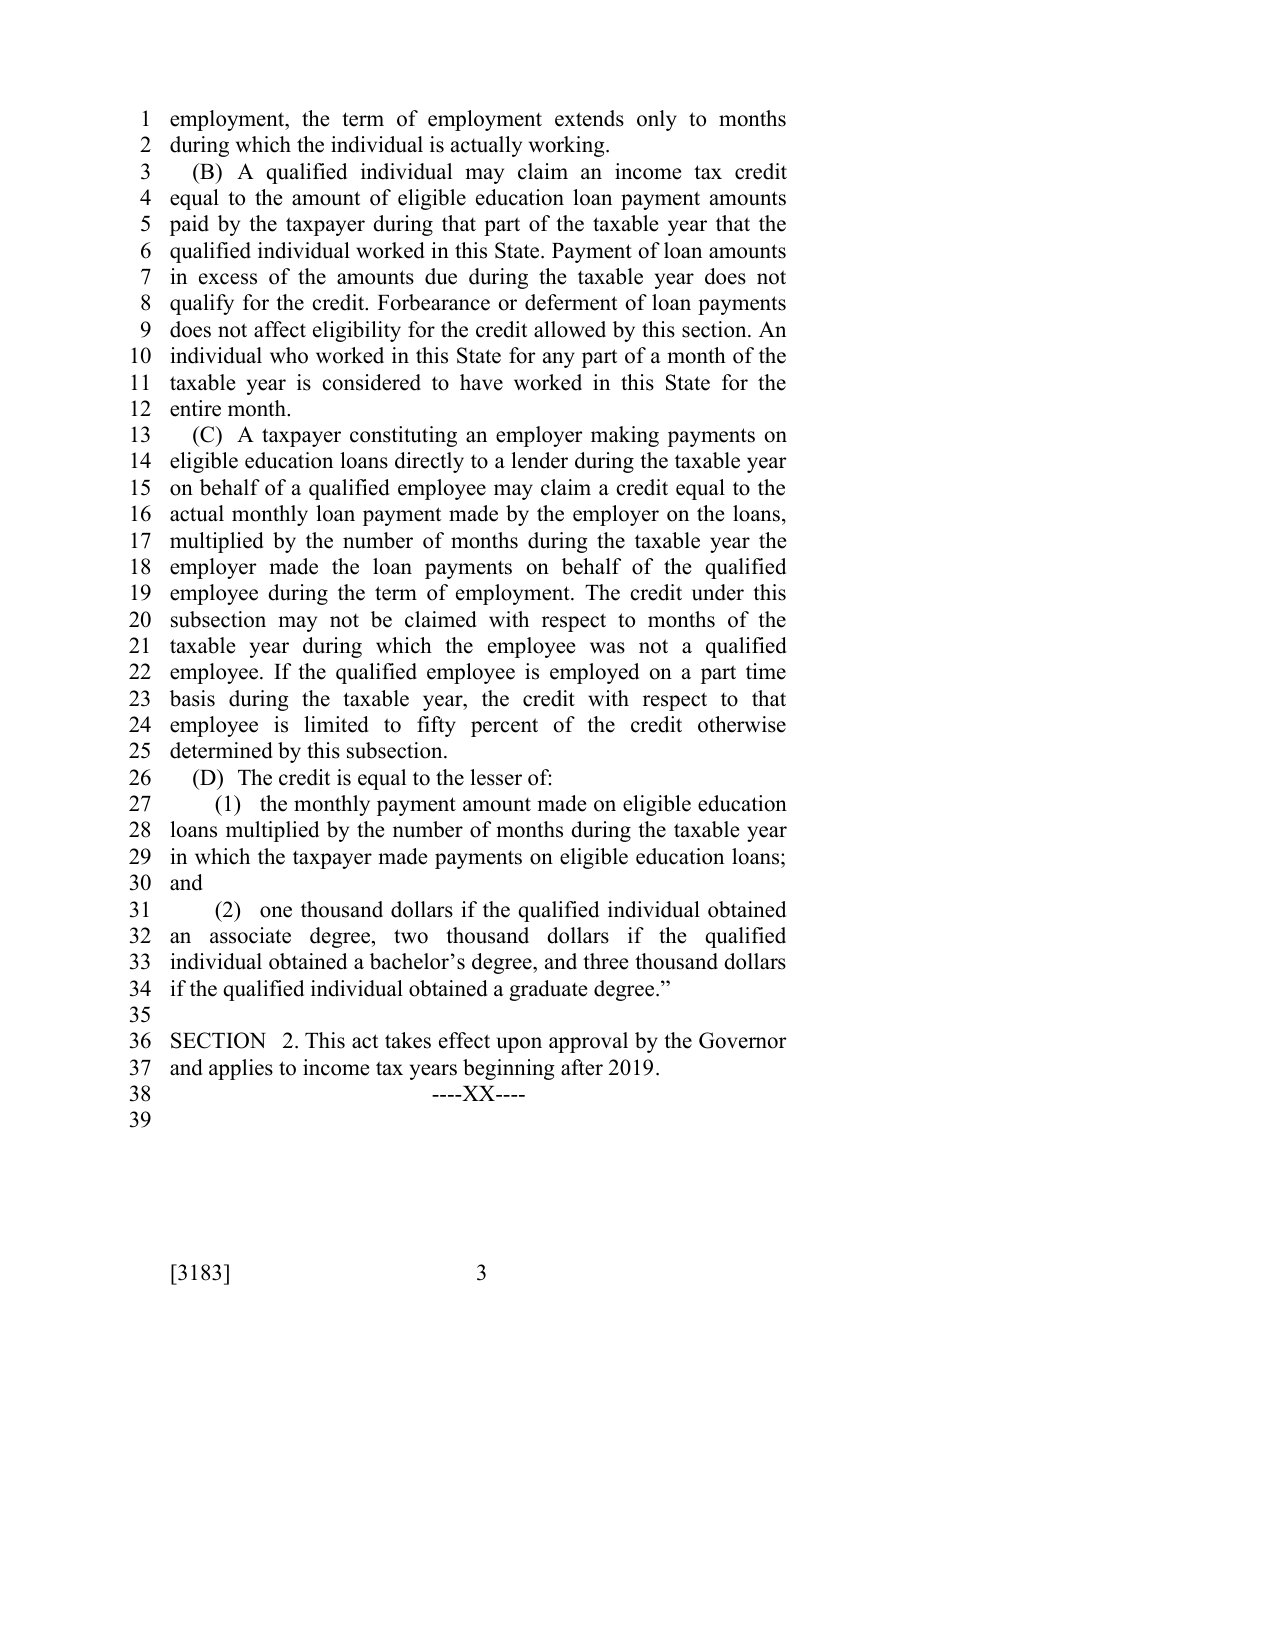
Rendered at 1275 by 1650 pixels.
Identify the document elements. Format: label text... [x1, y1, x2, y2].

text (2) one thousand dollars if the qualified individual obtained an associate degree, two thousand dollars if the qualified individual obtained a bachelor’s degree, and three thousand dollars if the qualified individual obtained a graduate degree.” [169, 896, 787, 1001]
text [169, 105, 787, 158]
text (D) The credit is equal to the lesser of: [169, 764, 787, 790]
text (C) A taxpayer constituting an employer making payments on eligible education loans directly to a lender during the taxable year on behalf of a qualified employee may claim a credit equal to the actual monthly loan payment made by the employer on the loans, multiplied by the number of months during the taxable year the employer made the loan payments on behalf of the qualified employee during the term of employment. The credit under this subsection may not be claimed with respect to months of the taxable year during which the employee was not a qualified employee. If the qualified employee is employed on a part time basis during the taxable year, the credit with respect to that employee is limited to fifty percent of the credit otherwise determined by this subsection. [169, 421, 787, 764]
text (B) A qualified individual may claim an income tax credit equal to the amount of eligible education loan payment amounts paid by the taxpayer during that part of the taxable year that the qualified individual worked in this State. Payment of loan amounts in excess of the amounts due during the taxable year does not qualify for the credit. Forbearance or deferment of loan payments does not affect eligibility for the credit allowed by this section. An individual who worked in this State for any part of a month of the taxable year is considered to have worked in this State for the entire month. [169, 158, 787, 421]
text (1) the monthly payment amount made on eligible education loans multiplied by the number of months during the taxable year in which the taxpayer made payments on eligible education loans; and [169, 790, 787, 896]
text ----XX---- [169, 1080, 787, 1106]
text SECTION 2. This act takes effect upon approval by the Governor and applies to income tax years beginning after 2019. [169, 1027, 787, 1080]
